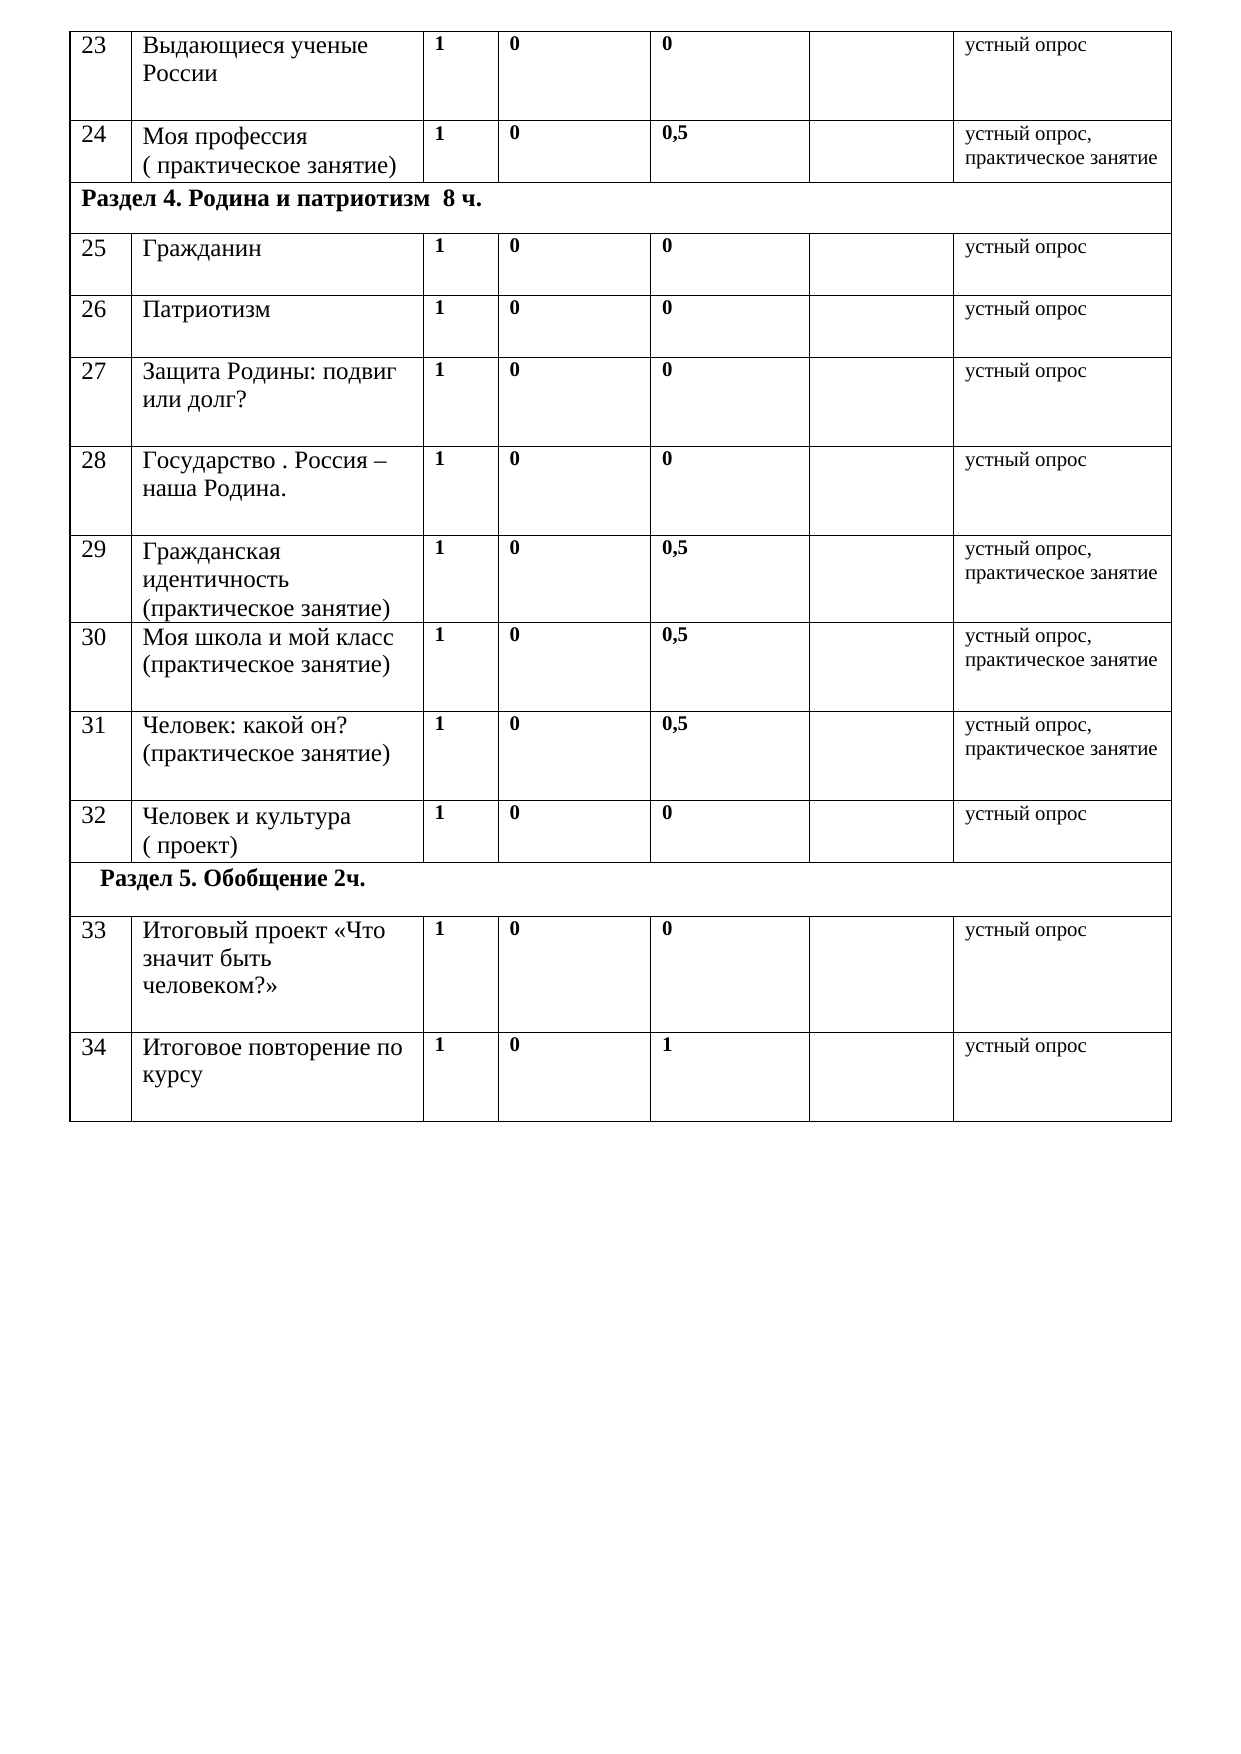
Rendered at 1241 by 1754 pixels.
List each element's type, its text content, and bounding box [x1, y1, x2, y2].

table_cell 0 [499, 296, 650, 357]
table_cell 31 [71, 712, 131, 800]
table_cell Защита Родины: подвиг или долг? [132, 358, 423, 446]
table_cell 0 [499, 536, 650, 622]
table_cell устный опрос [954, 234, 1171, 295]
table_cell 0 [499, 447, 650, 535]
table_cell 1 [424, 358, 498, 446]
table_cell [810, 234, 953, 295]
table_cell 0,5 [651, 623, 809, 711]
table_cell 1 [424, 32, 498, 120]
table_cell устный опрос [954, 917, 1171, 1032]
table_cell Человек: какой он? (практическое занятие) [132, 712, 423, 800]
table_cell Раздел 5. Обобщение 2ч. [71, 863, 1171, 916]
table_cell 24 [71, 121, 131, 182]
table_cell 1 [424, 1033, 498, 1121]
table_cell 0 [499, 32, 650, 120]
table_cell 0,5 [651, 712, 809, 800]
table_cell устный опрос, практическое занятие [954, 536, 1171, 622]
table_cell 1 [424, 623, 498, 711]
table_cell Гражданин [132, 234, 423, 295]
table_cell 1 [424, 234, 498, 295]
table_cell 0,5 [651, 121, 809, 182]
table_cell 1 [424, 536, 498, 622]
table_cell Патриотизм [132, 296, 423, 357]
table_cell устный опрос, практическое занятие [954, 121, 1171, 182]
table_cell устный опрос, практическое занятие [954, 623, 1171, 711]
table_cell 1 [424, 296, 498, 357]
table_cell устный опрос [954, 358, 1171, 446]
table_cell [810, 1033, 953, 1121]
table_cell 23 [71, 32, 131, 120]
table_cell 32 [71, 801, 131, 862]
table_cell 0 [499, 801, 650, 862]
table_cell 0 [651, 801, 809, 862]
table_cell 0 [499, 234, 650, 295]
table_cell Человек и культура ( проект) [132, 801, 423, 862]
table_cell Итоговый проект «Что значит быть человеком?» [132, 917, 423, 1032]
table_cell [810, 296, 953, 357]
table_cell 1 [424, 447, 498, 535]
table_cell Государство . Россия – наша Родина. [132, 447, 423, 535]
table_cell 0 [651, 234, 809, 295]
table_cell 29 [71, 536, 131, 622]
table_cell [810, 801, 953, 862]
table_cell [810, 917, 953, 1032]
table_cell 1 [651, 1033, 809, 1121]
table_cell Раздел 4. Родина и патриотизм 8 ч. [71, 183, 1171, 233]
table_cell [810, 121, 953, 182]
table_cell [810, 358, 953, 446]
table_cell устный опрос [954, 801, 1171, 862]
table_cell 0 [651, 358, 809, 446]
table_cell [810, 712, 953, 800]
table_cell Гражданская идентичность (практическое занятие) [132, 536, 423, 622]
table_cell Моя профессия ( практическое занятие) [132, 121, 423, 182]
table_cell [810, 32, 953, 120]
table_cell 27 [71, 358, 131, 446]
table_cell 1 [424, 801, 498, 862]
table_cell 0,5 [651, 536, 809, 622]
table_cell устный опрос [954, 447, 1171, 535]
table_cell 1 [424, 712, 498, 800]
table_cell 1 [424, 917, 498, 1032]
table_cell 1 [424, 121, 498, 182]
table_cell Выдающиеся ученые России [132, 32, 423, 120]
table_cell 0 [499, 623, 650, 711]
table_cell [810, 447, 953, 535]
table_cell 0 [651, 447, 809, 535]
table_cell 0 [499, 712, 650, 800]
table_cell 0 [499, 1033, 650, 1121]
table_cell 0 [499, 121, 650, 182]
table_cell устный опрос [954, 32, 1171, 120]
table_cell устный опрос, практическое занятие [954, 712, 1171, 800]
table_cell 25 [71, 234, 131, 295]
table_cell устный опрос [954, 296, 1171, 357]
table_cell Моя школа и мой класс (практическое занятие) [132, 623, 423, 711]
table_cell 0 [651, 32, 809, 120]
table_cell 33 [71, 917, 131, 1032]
table_cell 0 [499, 917, 650, 1032]
table_cell 0 [651, 917, 809, 1032]
table_cell 26 [71, 296, 131, 357]
table_cell Итоговое повторение по курсу [132, 1033, 423, 1121]
table_cell 0 [499, 358, 650, 446]
table_cell 34 [71, 1033, 131, 1121]
table_cell 0 [651, 296, 809, 357]
table_cell [810, 623, 953, 711]
table_cell [810, 536, 953, 622]
table_cell 28 [71, 447, 131, 535]
table_cell 30 [71, 623, 131, 711]
table_cell устный опрос [954, 1033, 1171, 1121]
